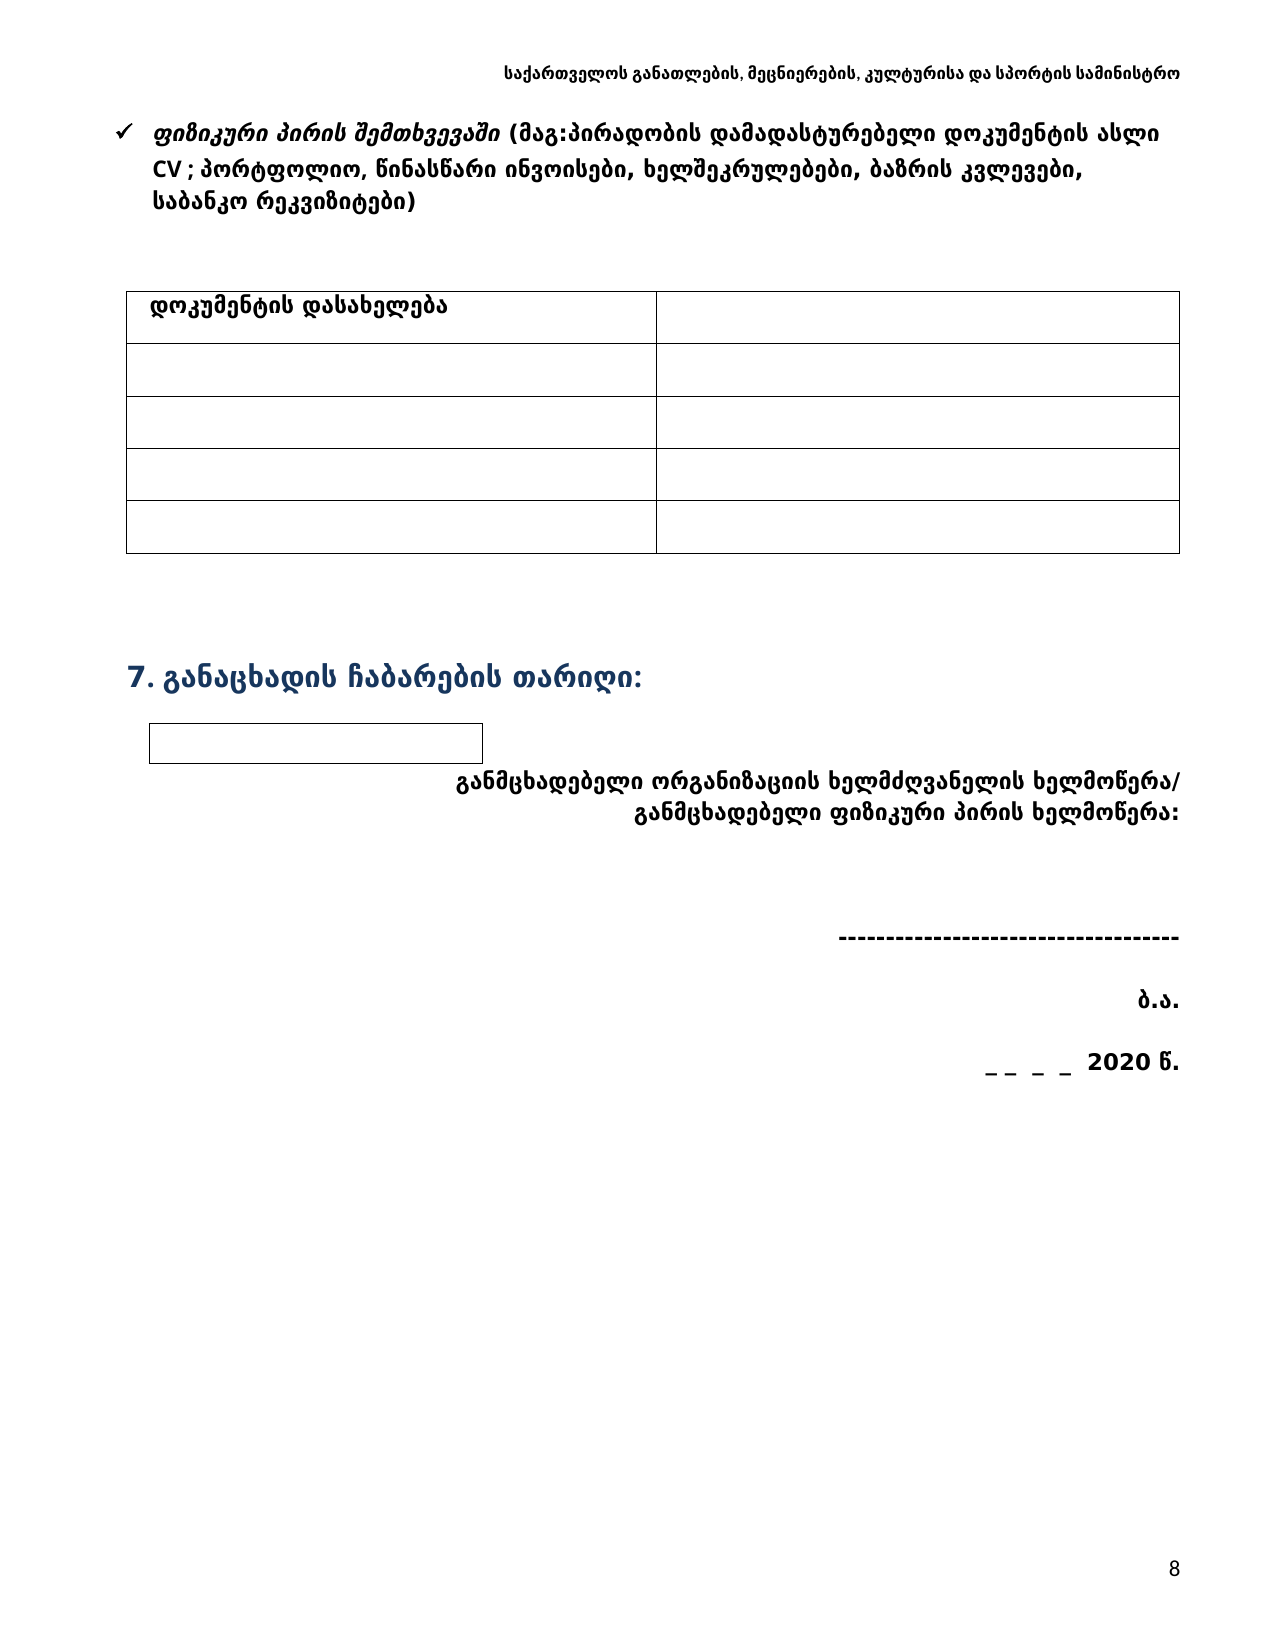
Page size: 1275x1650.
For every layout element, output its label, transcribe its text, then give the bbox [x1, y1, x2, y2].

table_cell [127, 501, 656, 553]
text განმცხადებელი ორგანიზაციის ხელმძღვანელის ხელმოწერა/ [126, 763, 1180, 795]
text 7. განაცხადის ჩაბარების თარიღი: [126, 657, 1215, 696]
text ბ.ა. [126, 982, 1180, 1013]
table_cell [127, 449, 656, 500]
text _ _ _ _ 2020 წ. [126, 1045, 1180, 1076]
table_cell [127, 397, 656, 448]
table_cell [657, 397, 1179, 448]
text განმცხადებელი ფიზიკური პირის ხელმოწერა: [126, 795, 1180, 826]
table_header [657, 292, 1179, 343]
table_header დოკუმენტის დასახელება [127, 292, 656, 343]
table_cell [657, 449, 1179, 500]
list ფიზიკური პირის შემთხვევაში (მაგ:პირადობის დამადასტურებელი დოკუმენტის ასლი CV ; პორტფოლიო, წინასწარი ინვოისები, ხელშეკრულებები, ბაზრის კვლევები, საბანკო რეკვიზიტები) [114, 117, 1180, 214]
text ------------------------------------ [126, 920, 1180, 951]
table_header [150, 724, 482, 762]
table_cell [657, 501, 1179, 553]
table_cell [127, 344, 656, 396]
table_cell [657, 344, 1179, 396]
